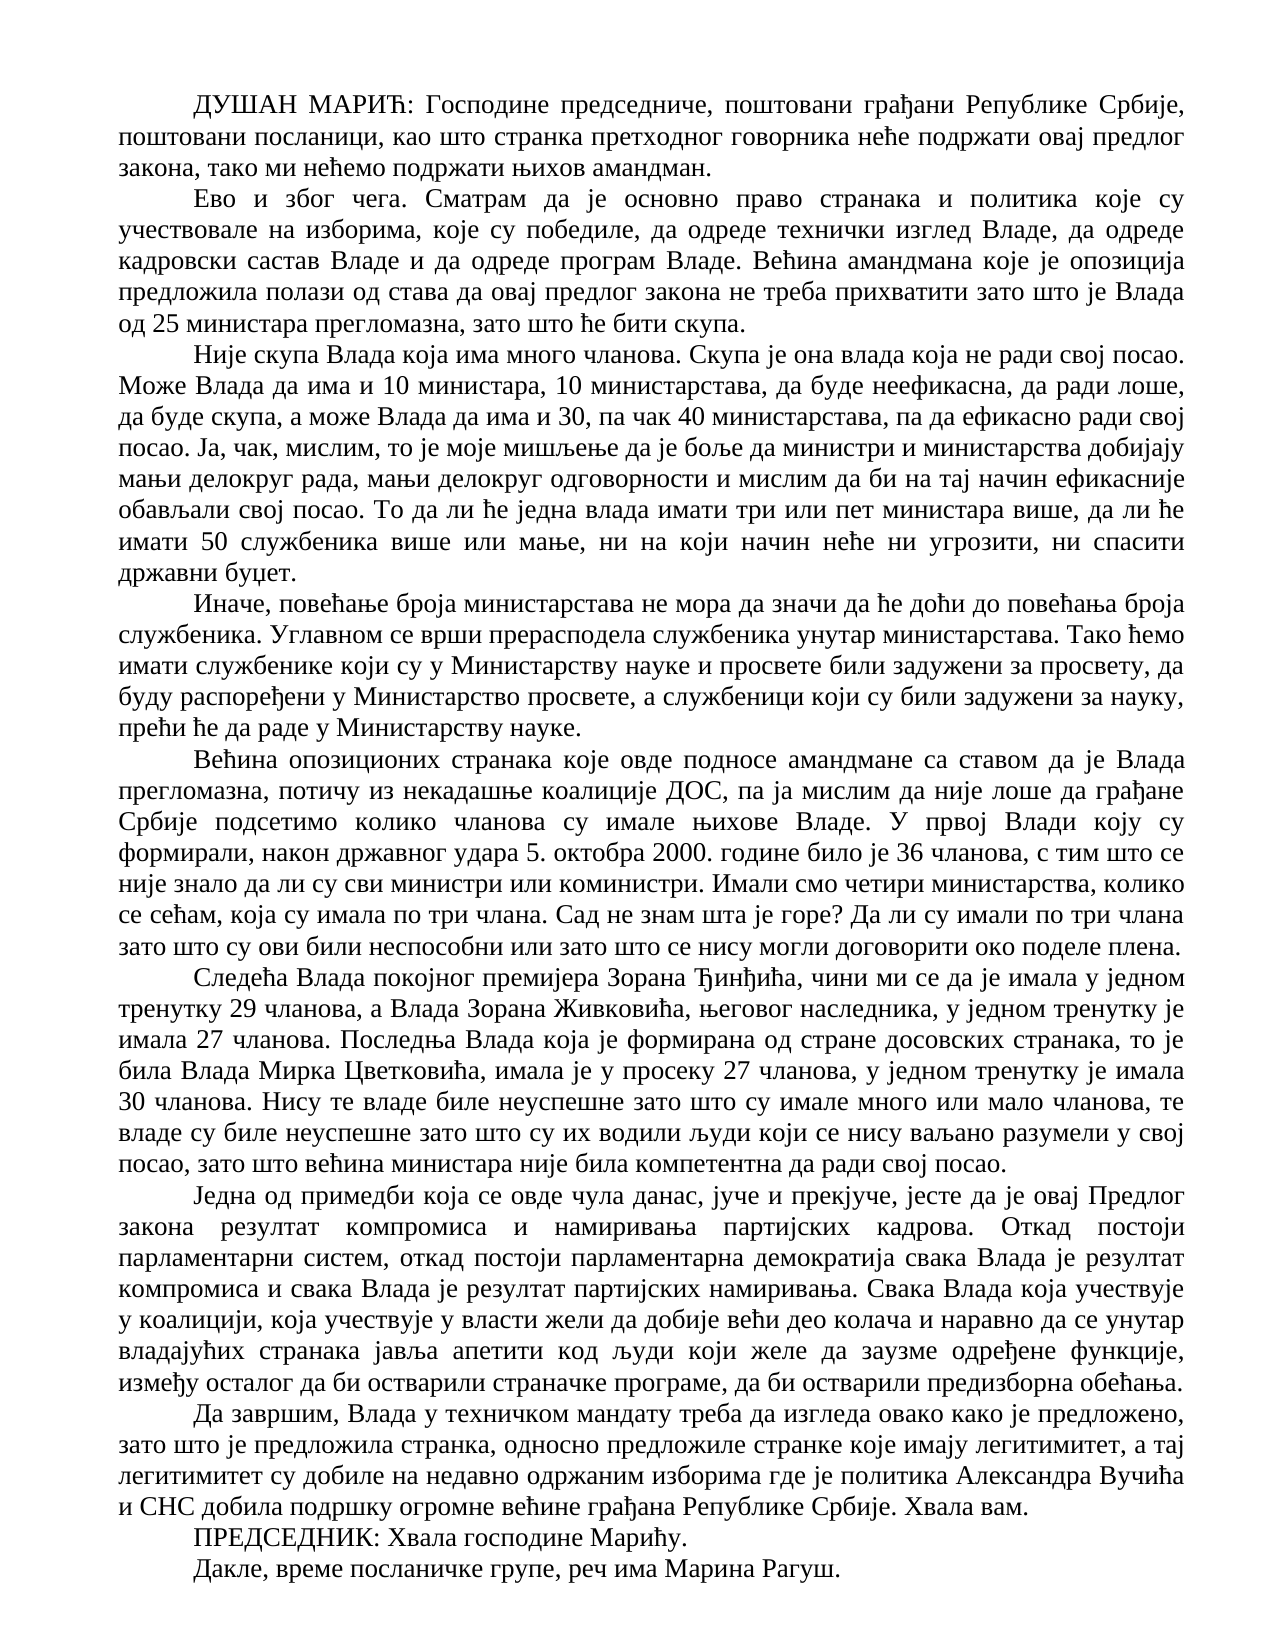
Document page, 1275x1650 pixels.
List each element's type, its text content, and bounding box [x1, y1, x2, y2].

text Да завршим, Влада у техничком мандату треба да изгледа овако како је предложено, зато што је предложила странка, односно предложиле странке које имају легитимитет, а тај легитимитет су добиле на недавно одржаним изборима где је политика Александра Вучића и СНС добила подршку огромне већине грађана Републике Србије. Хвала вам. [118, 1397, 1186, 1521]
text ДУШАН МАРИЋ: Господине председниче, поштовани грађани Републике Србије, поштовани посланици, као што странка претходног говорника неће подржати овај предлог закона, тако ми нећемо подржати њихов амандман. [118, 89, 1186, 182]
text Једна од примедби која се овде чула данас, јуче и прекјуче, јесте да је овај Предлог закона резултат компромиса и намиривања партијских кадрова. Откад постоји парламентарни систем, откад постоји парламентарна демократија свака Влада је резултат компромиса и свака Влада је резултат партијских намиривања. Свака Влада која учествује у коалицији, која учествује у власти жели да добије већи део колача и наравно да се унутар владајућих странака јавља апетити код људи који желе да заузме одређене функције, између осталог да би остварили страначке програме, да би остварили предизборна обећања. [118, 1179, 1186, 1397]
text Дакле, време посланичке групе, реч има Марина Рагуш. [118, 1552, 1186, 1584]
text Иначе, повећање броја министарстава не мора да значи да ће доћи до повећања броја службеника. Углавном се врши прерасподела службеника унутар министарстава. Тако ћемо имати службенике који су у Министарству науке и просвете били задужени за просвету, да буду распоређени у Министарство просвете, а службеници који су били задужени за науку, прећи ће да раде у Министарству науке. [118, 587, 1186, 743]
text ПРЕДСЕДНИК: Хвала господине Марићу. [118, 1521, 1186, 1552]
text Ево и због чега. Сматрам да је основно право странака и политика које су учествовале на изборима, које су победиле, да одреде технички изглед Владе, да одреде кадровски састав Владе и да одреде програм Владе. Већина амандмана које је опозиција предложила полази од става да овај предлог закона не треба прихватити зато што је Влада од 25 министара прегломазна, зато што ће бити скупа. [118, 182, 1186, 338]
text Већина опозиционих странака које овде подносе амандмане са ставом да је Влада прегломазна, потичу из некадашње коалиције ДОС, па ја мислим да није лоше да грађане Србије подсетимо колико чланова су имале њихове Владе. У првој Влади коју су формирали, након државног удара 5. октобра 2000. године било је 36 чланова, с тим што се није знало да ли су сви министри или коминистри. Имали смо четири министарства, колико се сећам, која су имала по три члана. Сад не знам шта је горе? Да ли су имали по три члана зато што су ови били неспособни или зато што се нису могли договорити око поделе плена. [118, 743, 1186, 961]
text Није скупа Влада која има много чланова. Скупа је она влада која не ради свој посао. Може Влада да има и 10 министара, 10 министарстава, да буде неефикасна, да ради лоше, да буде скупа, а може Влада да има и 30, па чак 40 министарстава, па да ефикасно ради свој посао. Ја, чак, мислим, то је моје мишљење да је боље да министри и министарства добијају мањи делокруг рада, мањи делокруг одговорности и мислим да би на тај начин ефикасније обављали свој посао. То да ли ће једна влада имати три или пет министара више, да ли ће имати 50 службеника више или мање, ни на који начин неће ни угрозити, ни спасити државни буџет. [118, 338, 1186, 587]
text Следећа Влада покојног премијера Зорана Ђинђића, чини ми се да је имала у једном тренутку 29 чланова, а Влада Зорана Живковића, његовог наследника, у једном тренутку је имала 27 чланова. Последња Влада која је формирана од стране досовских странака, то је била Влада Мирка Цветковића, имала је у просеку 27 чланова, у једном тренутку је имала 30 чланова. Нису те владе биле неуспешне зато што су имале много или мало чланова, те владе су биле неуспешне зато што су их водили људи који се нису ваљано разумели у свој посао, зато што већина министара није била компетентна да ради свој посао. [118, 961, 1186, 1179]
